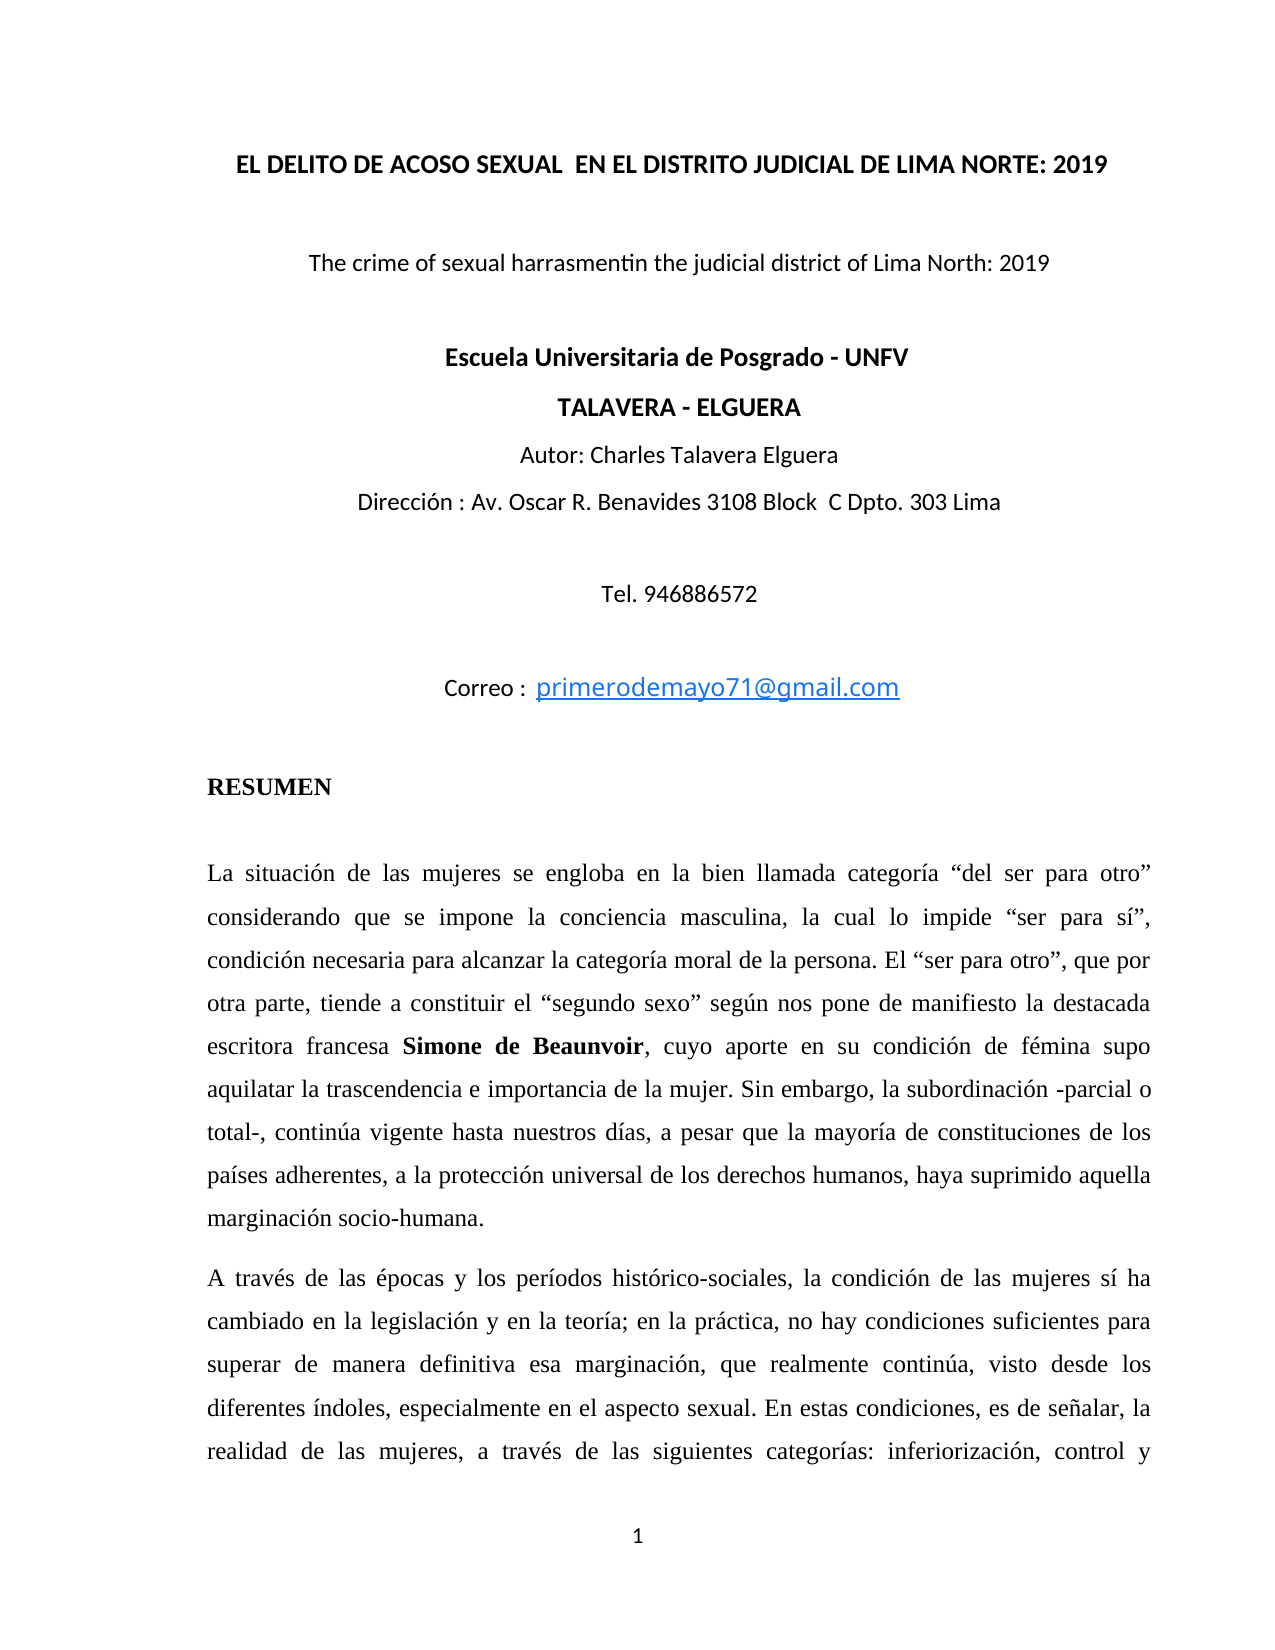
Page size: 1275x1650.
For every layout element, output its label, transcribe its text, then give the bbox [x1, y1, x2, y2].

subtitle Escuela Universitaria de Posgrado - UNFV [207, 340, 1152, 373]
text Tel. 946886572 [207, 578, 1152, 608]
subtitle TALAVERA - ELGUERA [207, 390, 1152, 423]
text Dirección : Av. Oscar R. Benavides 3108 Block C Dpto. 303 Lima [207, 486, 1152, 516]
text Correo : primerodemayo71@gmail.com [192, 669, 1152, 704]
subtitle RESUMEN [207, 772, 1152, 801]
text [207, 1263, 1152, 1464]
subtitle EL DELITO DE ACOSO SEXUAL EN EL DISTRITO JUDICIAL DE LIMA NORTE: 2019 [192, 148, 1152, 181]
text La situación de las mujeres se engloba en la bien llamada categoría “del ser para otro” considerando que se impone la conciencia masculina, la cual lo impide “ser para sí”, condición necesaria para alcanzar la categoría moral de la persona. El “ser para otro”, que por otra parte, tiende a constituir el “segundo sexo” según nos pone de manifiesto la destacada escritora francesa Simone de Beaunvoir, cuyo aporte en su condición de fémina supo aquilatar la trascendencia e importancia de la mujer. Sin embargo, la subordinación -parcial o total-, continúa vigente hasta nuestros días, a pesar que la mayoría de constituciones de los países adherentes, a la protección universal de los derechos humanos, haya suprimido aquella marginación socio-humana. [207, 858, 1152, 1232]
text The crime of sexual harrasmentin the judicial district of Lima North: 2019 [207, 247, 1152, 277]
text Autor: Charles Talavera Elguera [207, 440, 1152, 470]
